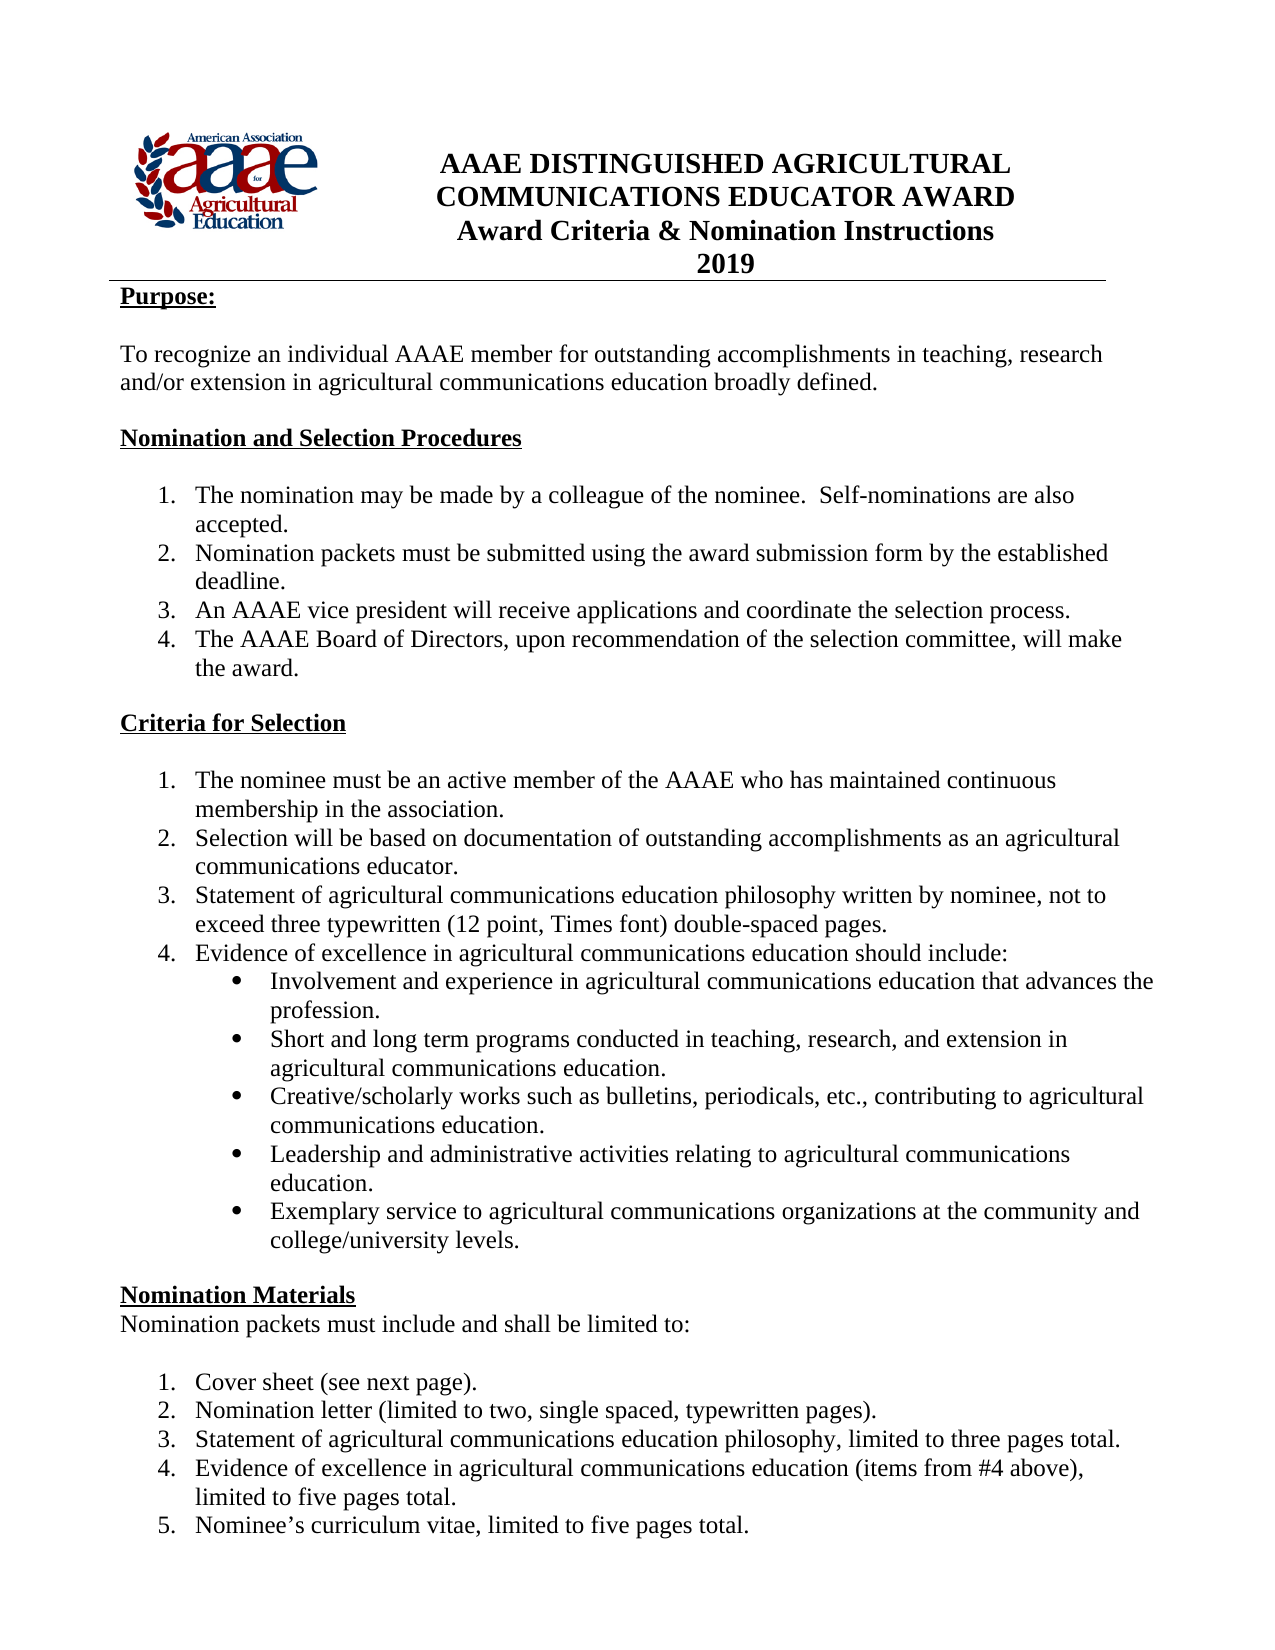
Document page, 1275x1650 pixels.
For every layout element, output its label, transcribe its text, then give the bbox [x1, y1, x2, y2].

text Nomination Materials [120, 1280, 1155, 1309]
list Nominee’s curriculum vitae, limited to five pages total. [157, 1510, 1155, 1539]
list Statement of agricultural communications education philosophy written by nominee, not to exceed three typewritten (12 point, Times font) double-spaced pages. [157, 880, 1155, 938]
list Evidence of excellence in agricultural communications education (items from #4 above), limited to five pages total. [157, 1453, 1155, 1510]
list The AAAE Board of Directors, upon recommendation of the selection committee, will make the award. [157, 624, 1155, 681]
table_header [109, 113, 345, 280]
text Purpose: [120, 281, 1155, 310]
list The nominee must be an active member of the AAAE who has maintained continuous membership in the association. [157, 765, 1155, 823]
text Nomination and Selection Procedures [120, 423, 1155, 451]
list Leadership and administrative activities relating to agricultural communications education. [232, 1139, 1155, 1196]
list Cover sheet (see next page). [157, 1367, 1155, 1395]
list Short and long term programs conducted in teaching, research, and extension in agricultural communications education. [232, 1024, 1155, 1081]
list Nomination letter (limited to two, single spaced, typewritten pages). [157, 1395, 1155, 1424]
list The nomination may be made by a colleague of the nominee. Self-nominations are also accepted. [157, 480, 1155, 538]
list Involvement and experience in agricultural communications education that advances the profession. [232, 966, 1155, 1024]
picture [123, 112, 331, 245]
list Statement of agricultural communications education philosophy, limited to three pages total. [157, 1424, 1155, 1453]
text Nomination packets must include and shall be limited to: [120, 1309, 1155, 1338]
list Nomination packets must be submitted using the award submission form by the established deadline. [157, 538, 1155, 595]
text To recognize an individual AAAE member for outstanding accomplishments in teaching, research and/or extension in agricultural communications education broadly defined. [120, 339, 1155, 396]
list Exemplary service to agricultural communications organizations at the community and college/university levels. [232, 1196, 1155, 1254]
list Evidence of excellence in agricultural communications education should include: [157, 938, 1155, 966]
list Selection will be based on documentation of outstanding accomplishments as an agricultural communications educator. [157, 823, 1155, 880]
list Creative/scholarly works such as bulletins, periodicals, etc., contributing to agricultural communications education. [232, 1081, 1155, 1139]
text Criteria for Selection [120, 708, 1155, 736]
list An AAAE vice president will receive applications and coordinate the selection process. [157, 595, 1155, 624]
table_header AAAE DISTINGUISHED AGRICULTURAL COMMUNICATIONS EDUCATOR AWARD Award Criteria & Nomination Instructions 2019 [345, 113, 1106, 280]
